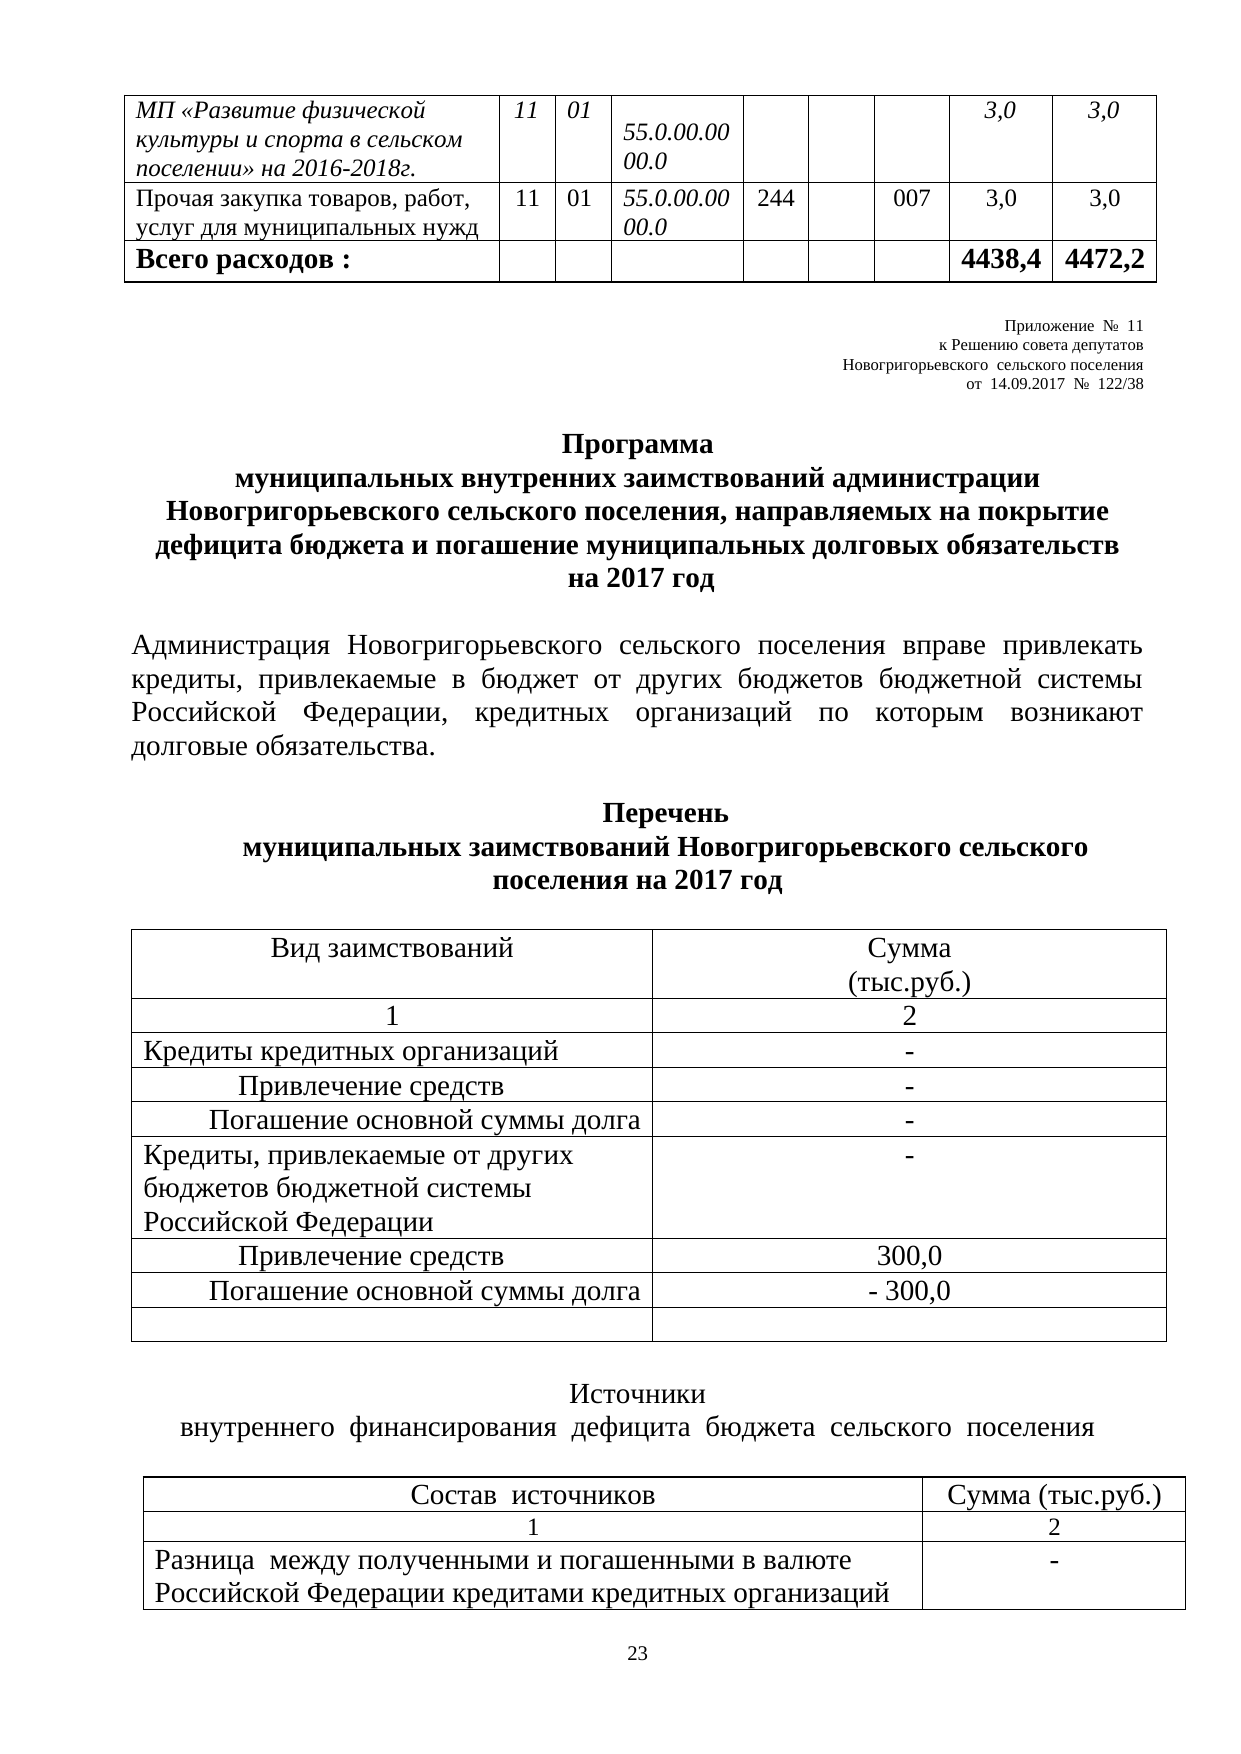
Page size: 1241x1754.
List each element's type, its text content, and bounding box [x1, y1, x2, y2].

text муниципальных заимствований Новогригорьевского сельского поселения на 2017 год [131, 829, 1144, 896]
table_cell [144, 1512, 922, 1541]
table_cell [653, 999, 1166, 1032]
text муниципальных внутренних заимствований администрации [131, 460, 1144, 493]
text от 14.09.2017 № 122/38 [131, 373, 1144, 393]
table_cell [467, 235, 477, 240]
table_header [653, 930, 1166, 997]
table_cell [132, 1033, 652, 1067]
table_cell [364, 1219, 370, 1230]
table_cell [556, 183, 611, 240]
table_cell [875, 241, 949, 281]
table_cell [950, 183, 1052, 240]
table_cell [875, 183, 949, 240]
text на 2017 год [131, 560, 1144, 594]
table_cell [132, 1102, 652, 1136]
text Новогригорьевского сельского поселения, направляемых на покрытие дефицита бюджета и погашение муниципальных долговых обязательств [131, 493, 1144, 560]
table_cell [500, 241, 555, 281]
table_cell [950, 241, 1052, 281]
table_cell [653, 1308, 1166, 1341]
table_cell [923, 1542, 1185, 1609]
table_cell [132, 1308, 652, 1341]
text к Решению совета депутатов [131, 335, 1144, 354]
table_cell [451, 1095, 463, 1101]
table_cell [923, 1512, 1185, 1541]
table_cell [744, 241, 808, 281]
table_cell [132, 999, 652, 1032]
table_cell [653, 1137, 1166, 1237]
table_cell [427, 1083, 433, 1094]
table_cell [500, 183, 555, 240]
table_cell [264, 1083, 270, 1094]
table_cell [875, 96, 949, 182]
text Администрация Новогригорьевского сельского поселения вправе привлекать кредиты, привлекаемые в бюджет от других бюджетов бюджетной системы Российской Федерации, кредитных организаций по которым возникают долговые обязательства. [131, 627, 1144, 762]
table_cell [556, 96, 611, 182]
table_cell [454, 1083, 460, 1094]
text Новогригорьевского сельского поселения [131, 354, 1144, 373]
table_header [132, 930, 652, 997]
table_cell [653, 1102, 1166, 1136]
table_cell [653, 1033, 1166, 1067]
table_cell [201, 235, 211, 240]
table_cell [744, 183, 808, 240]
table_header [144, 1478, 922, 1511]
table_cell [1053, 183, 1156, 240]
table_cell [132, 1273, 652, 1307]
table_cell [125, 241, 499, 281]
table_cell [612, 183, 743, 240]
text Программа [131, 426, 1144, 460]
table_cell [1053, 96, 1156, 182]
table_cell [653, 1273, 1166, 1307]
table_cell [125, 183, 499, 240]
text Перечень [131, 795, 1144, 829]
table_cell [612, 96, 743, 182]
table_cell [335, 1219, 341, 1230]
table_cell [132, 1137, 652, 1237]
text Источники [131, 1376, 1144, 1409]
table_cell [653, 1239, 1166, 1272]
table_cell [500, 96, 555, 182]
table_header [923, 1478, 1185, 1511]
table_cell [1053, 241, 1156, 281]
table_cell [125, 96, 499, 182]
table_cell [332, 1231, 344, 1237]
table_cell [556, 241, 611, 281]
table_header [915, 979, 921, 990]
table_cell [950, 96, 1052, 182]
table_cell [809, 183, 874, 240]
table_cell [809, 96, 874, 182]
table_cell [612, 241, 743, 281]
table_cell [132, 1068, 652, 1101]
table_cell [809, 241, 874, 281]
text Приложение № 11 [131, 316, 1144, 335]
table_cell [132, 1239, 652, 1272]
text внутреннего финансирования дефицита бюджета сельского поселения [131, 1409, 1144, 1443]
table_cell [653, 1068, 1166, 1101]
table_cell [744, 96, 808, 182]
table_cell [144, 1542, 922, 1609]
